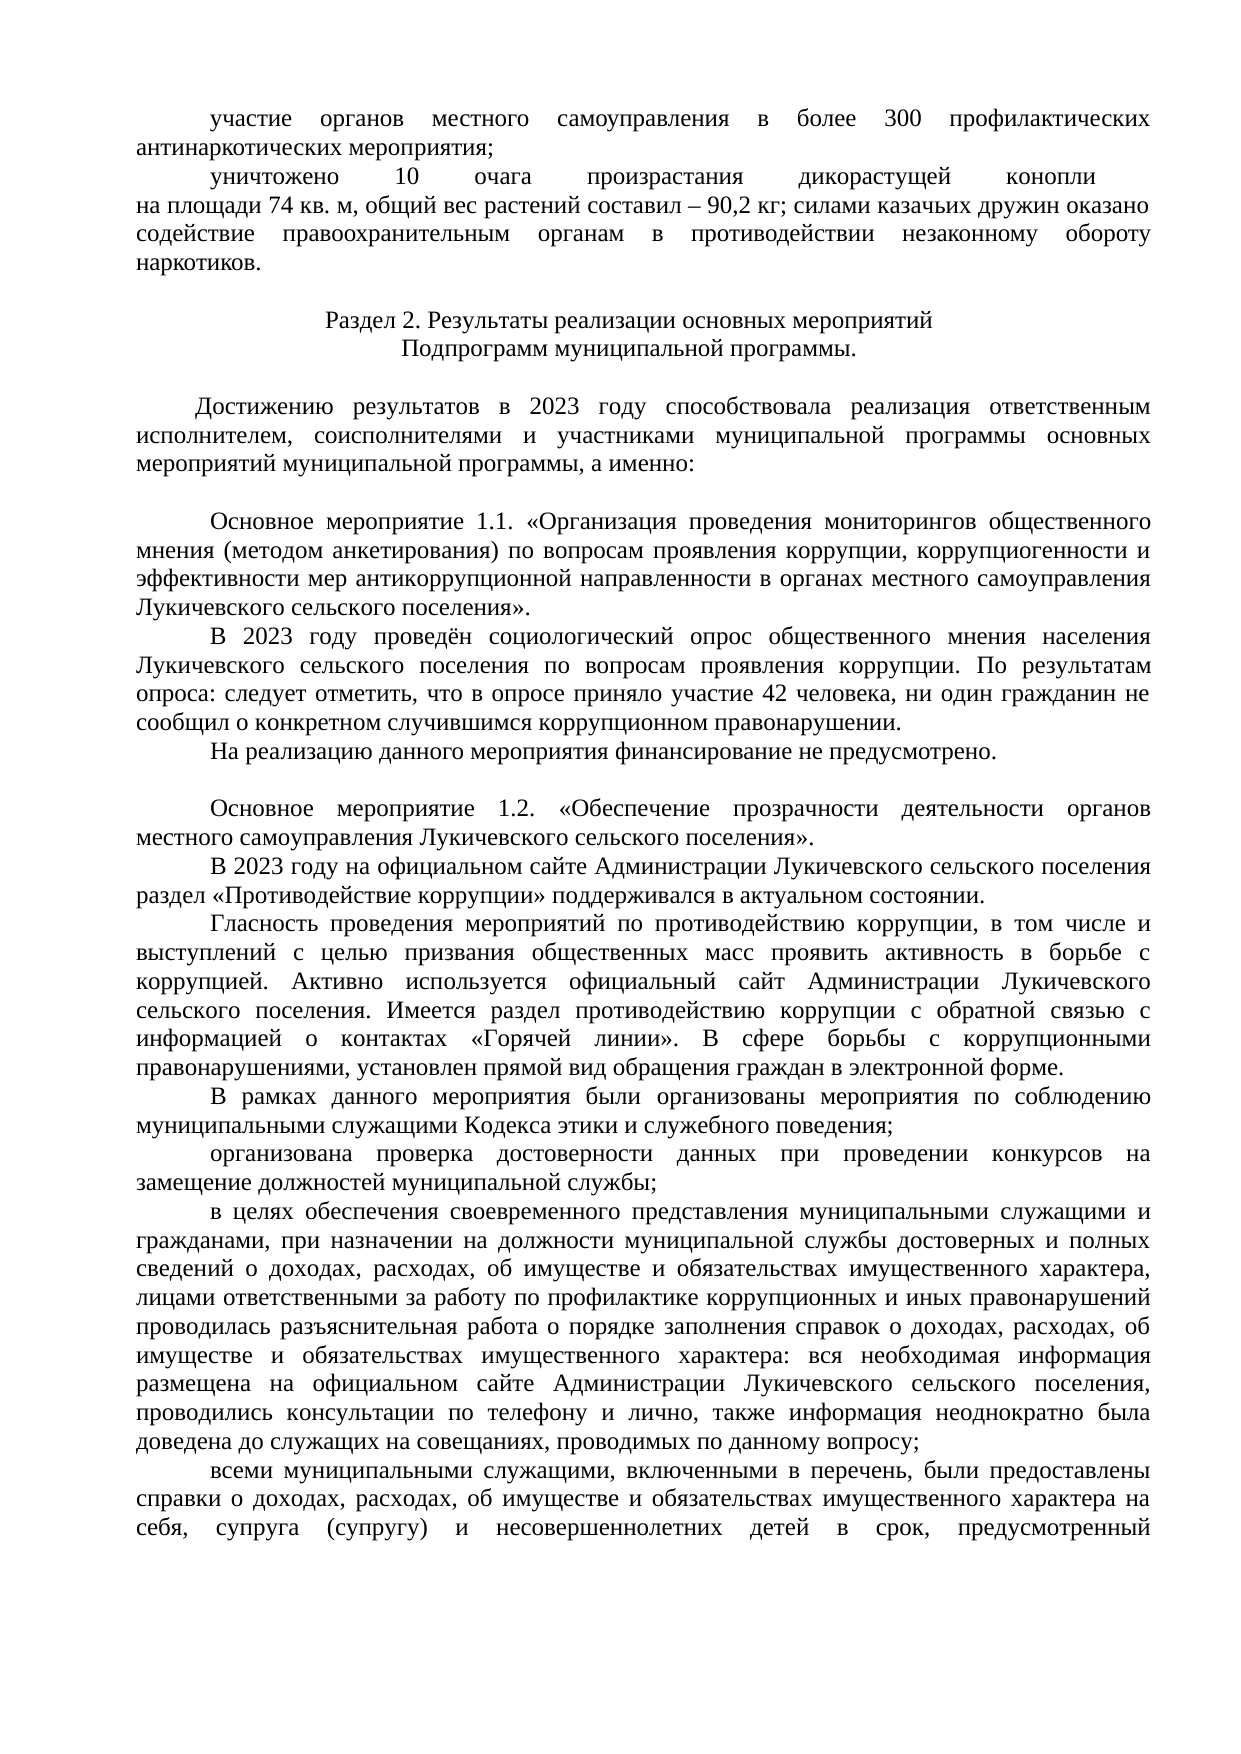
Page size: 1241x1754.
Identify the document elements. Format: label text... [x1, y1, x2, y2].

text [136, 1455, 1152, 1541]
text уничтожено 10 очага произрастания дикорастущей конопли на площади 74 кв. м, общий вес растений составил – 90,2 кг; силами казачьих дружин оказано содействие правоохранительным органам в противодействии незаконному обороту наркотиков. [136, 161, 1152, 276]
text организована проверка достоверности данных при проведении конкурсов на замещение должностей муниципальной службы; [136, 1138, 1152, 1196]
text участие органов местного самоуправления в более 300 профилактических антинаркотических мероприятия; [136, 103, 1152, 161]
text В 2023 году на официальном сайте Администрации Лукичевского сельского поселения раздел «Противодействие коррупции» поддерживался в актуальном состоянии. [136, 851, 1152, 908]
text Гласность проведения мероприятий по противодействию коррупции, в том числе и выступлений с целью призвания общественных масс проявить активность в борьбе с коррупцией. Активно используется официальный сайт Администрации Лукичевского сельского поселения. Имеется раздел противодействию коррупции с обратной связью с информацией о контактах «Горячей линии». В сфере борьбы с коррупционными правонарушениями, установлен прямой вид обращения граждан в электронной форме. [136, 908, 1152, 1081]
text Раздел 2. Результаты реализации основных мероприятий Подпрограмм муниципальной программы. [254, 305, 1004, 362]
text На реализацию данного мероприятия финансирование не предусмотрено. [136, 736, 1152, 765]
text В 2023 году проведён социологический опрос общественного мнения населения Лукичевского сельского поселения по вопросам проявления коррупции. По результатам опроса: следует отметить, что в опросе приняло участие 42 человека, ни один гражданин не сообщил о конкретном случившимся коррупционном правонарушении. [136, 621, 1152, 736]
text Основное мероприятие 1.2. «Обеспечение прозрачности деятельности органов местного самоуправления Лукичевского сельского поселения». [136, 793, 1152, 851]
text в целях обеспечения своевременного представления муниципальными служащими и гражданами, при назначении на должности муниципальной службы достоверных и полных сведений о доходах, расходах, об имуществе и обязательствах имущественного характера, лицами ответственными за работу по профилактике коррупционных и иных правонарушений проводилась разъяснительная работа о порядке заполнения справок о доходах, расходах, об имуществе и обязательствах имущественного характера: вся необходимая информация размещена на официальном сайте Администрации Лукичевского сельского поселения, проводились консультации по телефону и лично, также информация неоднократно была доведена до служащих на совещаниях, проводимых по данному вопросу; [136, 1196, 1152, 1455]
text Основное мероприятие 1.1. «Организация проведения мониторингов общественного мнения (методом анкетирования) по вопросам проявления коррупции, коррупциогенности и эффективности мер антикоррупционной направленности в органах местного самоуправления Лукичевского сельского поселения». [136, 506, 1152, 621]
text В рамках данного мероприятия были организованы мероприятия по соблюдению муниципальными служащими Кодекса этики и служебного поведения; [136, 1081, 1152, 1138]
text Достижению результатов в 2023 году способствовала реализация ответственным исполнителем, соисполнителями и участниками муниципальной программы основных мероприятий муниципальной программы, а именно: [136, 391, 1152, 477]
